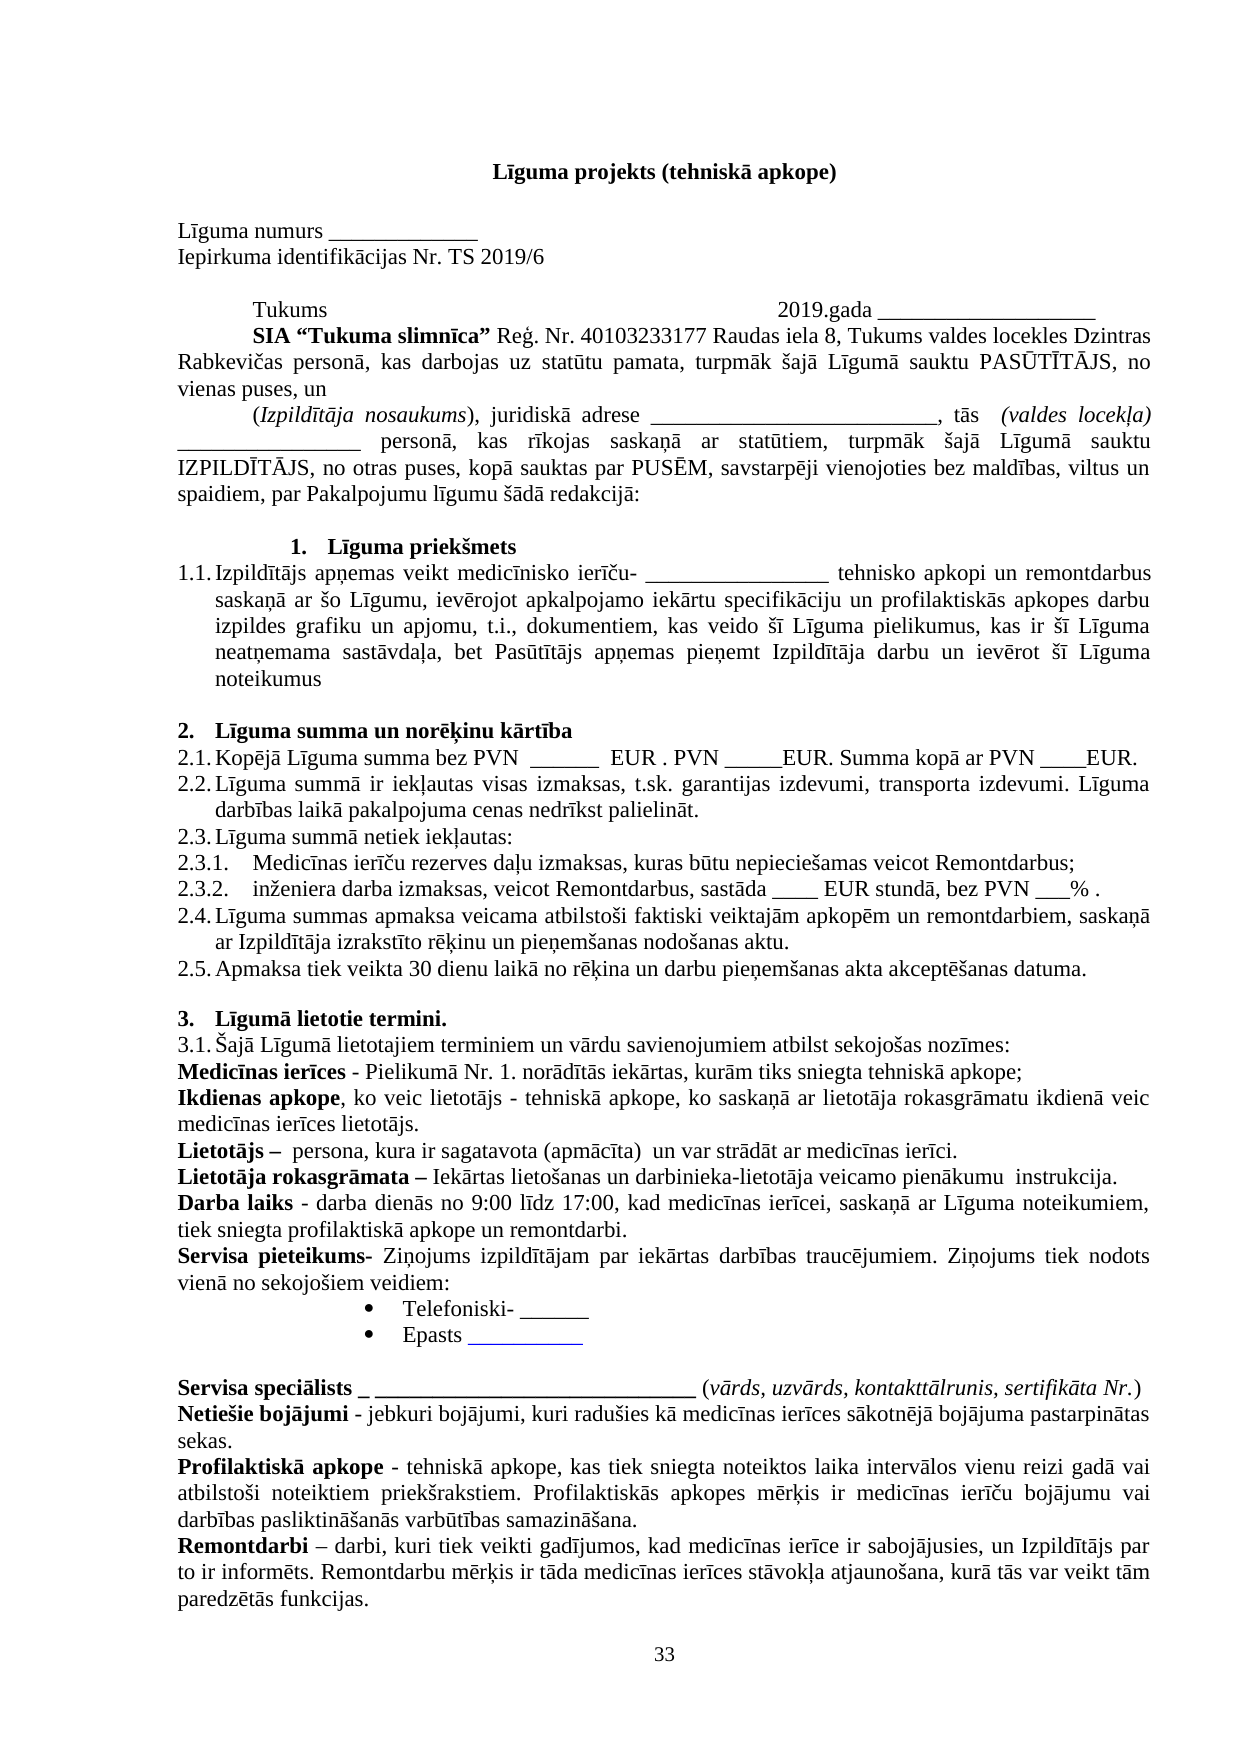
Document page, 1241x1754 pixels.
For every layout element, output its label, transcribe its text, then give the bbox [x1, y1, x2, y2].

text (Izpildītāja nosaukums), juridiskā adrese _________________________, tās (valdes locekļa) ________________ personā, kas rīkojas saskaņā ar statūtiem, turpmāk šajā Līgumā sauktu IZPILDĪTĀJS, no otras puses, kopā sauktas par PUSĒM, savstarpēji vienojoties bez maldības, viltus un spaidiem, par Pakalpojumu līgumu šādā redakcijā: [177, 401, 1152, 507]
list Apmaksa tiek veikta 30 dienu laikā no rēķina un darbu pieņemšanas akta akceptēšanas datuma. [177, 954, 1152, 981]
text Profilaktiskā apkope - tehniskā apkope, kas tiek sniegta noteiktos laika intervālos vienu reizi gadā vai atbilstoši noteiktiem priekšrakstiem. Profilaktiskās apkopes mērķis ir medicīnas ierīču bojājumu vai darbības pasliktināšanās varbūtības samazināšana. [177, 1453, 1152, 1532]
list Izpildītājs apņemas veikt medicīnisko ierīču- ________________ tehnisko apkopi un remontdarbus saskaņā ar šo Līgumu, ievērojot apkalpojamo iekārtu specifikāciju un profilaktiskās apkopes darbu izpildes grafiku un apjomu, t.i., dokumentiem, kas veido šī Līguma pielikumus, kas ir šī Līguma neatņemama sastāvdaļa, bet Pasūtītājs apņemas pieņemt Izpildītāja darbu un ievērot šī Līguma noteikumus [177, 559, 1152, 691]
text Ikdienas apkope, ko veic lietotājs - tehniskā apkope, ko saskaņā ar lietotāja rokasgrāmatu ikdienā veic medicīnas ierīces lietotājs. [177, 1084, 1152, 1137]
list inženiera darba izmaksas, veicot Remontdarbus, sastāda ____ EUR stundā, bez PVN ___% . [177, 876, 1152, 902]
text Medicīnas ierīces - Pielikumā Nr. 1. norādītās iekārtas, kurām tiks sniegta tehniskā apkope; [177, 1058, 1152, 1084]
text Servisa - izpildītājam par iekārtas darbības traucējumiem. tiek nodots vienā no sekojošiem veidiem: [177, 1242, 1152, 1295]
text Lietotājs – persona, kura ir sagatavota (apmācīta) un var strādāt ar medicīnas ierīci. [177, 1137, 1152, 1163]
text Servisa speciālists _ ____________________________ (vārds, uzvārds, kontakttālrunis, sertifikāta Nr.) [177, 1374, 1152, 1400]
list Līguma priekšmets [290, 533, 1152, 559]
list Telefoniski- ______ [365, 1295, 1152, 1321]
text Līguma numurs _____________ [177, 217, 1152, 243]
list Līgumā lietotie termini. [177, 1005, 1152, 1031]
text Lietotāja rokasgrāmata – Iekārtas lietošanas un darbinieka-lietotāja veicamo pienākumu . [177, 1163, 1152, 1189]
list Līguma summa un norēķinu kārtība [177, 717, 1152, 744]
text SIA “Tukuma slimnīca” Reģ. Nr. 40103233177 Raudas iela 8, Tukums valdes locekles Dzintras Rabkevičas personā, kas darbojas uz statūtu pamata, turpmāk šajā Līgumā sauktu PASŪTĪTĀJS, no vienas puses, un [177, 322, 1152, 401]
subtitle Līguma projekts (tehniskā apkope) [177, 158, 1152, 184]
list Līguma summas apmaksa veicama atbilstoši faktiski veiktajām apkopēm un remontdarbiem, saskaņā ar Izpildītāja izrakstīto rēķinu un pieņemšanas nodošanas aktu. [177, 902, 1152, 954]
list Kopējā Līguma summa bez PVN ______ EUR . PVN _____EUR. Summa kopā ar PVN ____EUR. [177, 744, 1152, 770]
text Iepirkuma identifikācijas Nr. TS 2019/6 [177, 243, 1152, 269]
list Šajā Līgumā lietotajiem terminiem un vārdu savienojumiem atbilst sekojošas nozīmes: [177, 1031, 1152, 1058]
list Līguma summā netiek iekļautas: [177, 823, 1152, 849]
list Medicīnas ierīču rezerves daļu izmaksas, kuras būtu nepieciešamas veicot Remontdarbus; [177, 849, 1152, 876]
text Darba laiks - darba dienās no 9:00 līdz 17:00, kad medicīnas ierīcei, saskaņā ar noteikumiem, tiek sniegta profilaktiskā apkope un remontdarbi. [177, 1189, 1152, 1242]
list Līguma summā ir iekļautas visas izmaksas, t.sk. garantijas izdevumi, transporta izdevumi. Līguma darbības laikā pakalpojuma cenas nedrīkst palielināt. [177, 770, 1152, 823]
text Netiešie bojājumi - jebkuri bojājumi, kuri radušies kā medicīnas ierīces sākotnējā bojājuma pastarpinātas sekas. [177, 1400, 1152, 1453]
list Epasts __________ [365, 1321, 1152, 1348]
text Remontdarbi – darbi, kuri tiek veikti gadījumos, kad medicīnas ierīce ir sabojājusies, un Izpildītājs par to ir informēts. Remontdarbu mērķis ir tāda medicīnas ierīces stāvokļa atjaunošana, kurā tās var veikt tām paredzētās funkcijas. [177, 1532, 1152, 1611]
text Tukums 2019.gada ___________________ [177, 296, 1152, 322]
